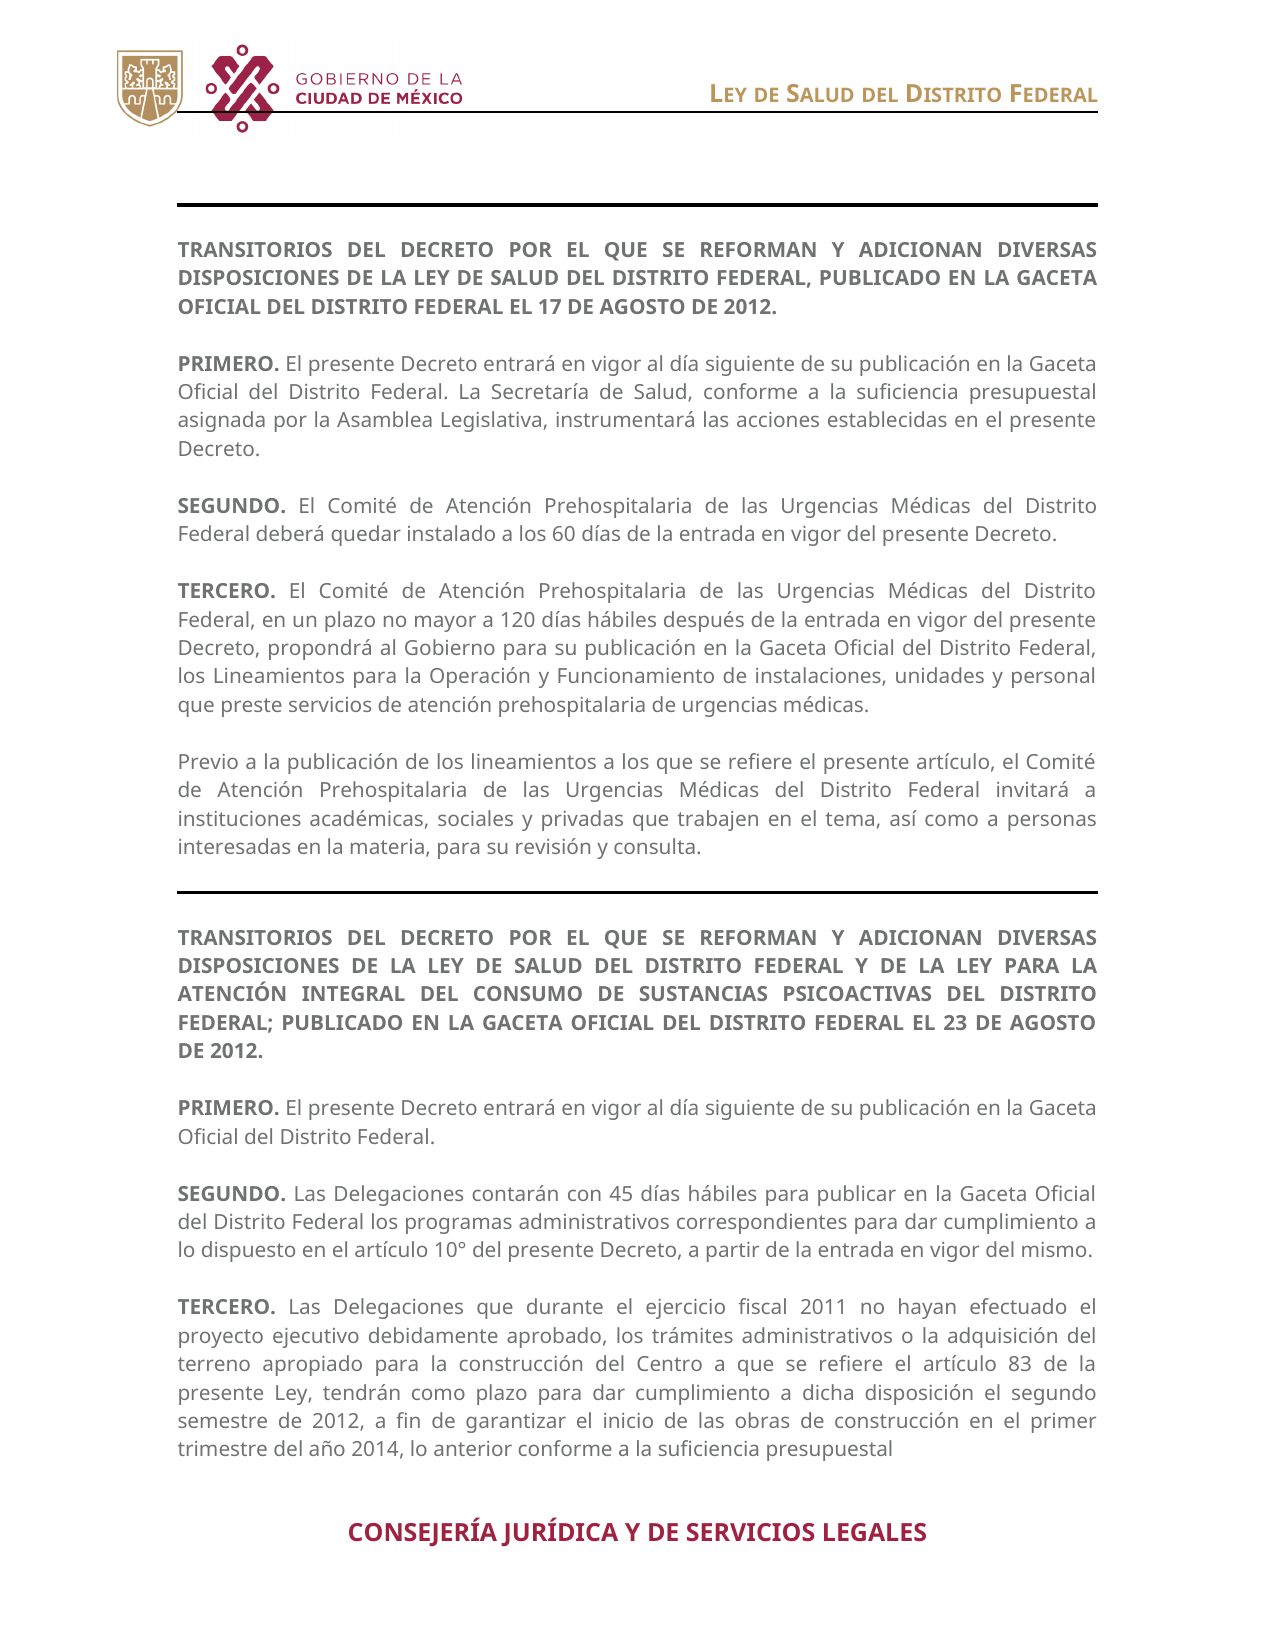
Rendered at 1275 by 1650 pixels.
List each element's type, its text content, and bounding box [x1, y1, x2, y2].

text PRIMERO. El presente Decreto entrará en vigor al día siguiente de su publicación en la Gaceta Oficial del Distrito Federal. La Secretaría de Salud, conforme a la suficiencia presupuestal asignada por la Asamblea Legislativa, instrumentará las acciones establecidas en el presente Decreto. [177, 349, 1098, 462]
picture [103, 36, 474, 143]
text SEGUNDO. El Comité de Atención Prehospitalaria de las Urgencias Médicas del Distrito Federal deberá quedar instalado a los 60 días de la entrada en vigor del presente Decreto. [177, 491, 1098, 548]
text TRANSITORIOS DEL DECRETO POR EL QUE SE REFORMAN Y ADICIONAN DIVERSAS DISPOSICIONES DE LA LEY DE SALUD DEL DISTRITO FEDERAL, PUBLICADO EN LA GACETA OFICIAL DEL DISTRITO FEDERAL EL 17 DE AGOSTO DE 2012. [177, 235, 1098, 320]
text TERCERO. Las Delegaciones que durante el ejercicio fiscal 2011 no hayan efectuado el proyecto ejecutivo debidamente aprobado, los trámites administrativos o la adquisición del terreno apropiado para la construcción del Centro a que se refiere el artículo 83 de la presente Ley, tendrán como plazo para dar cumplimiento a dicha disposición el segundo semestre de 2012, a fin de garantizar el inicio de las obras de construcción en el primer trimestre del año 2014, lo anterior conforme a la suficiencia presupuestal [177, 1292, 1098, 1463]
text PRIMERO. El presente Decreto entrará en vigor al día siguiente de su publicación en la Gaceta Oficial del Distrito Federal. [177, 1093, 1098, 1150]
text TERCERO. El Comité de Atención Prehospitalaria de las Urgencias Médicas del Distrito Federal, en un plazo no mayor a 120 días hábiles después de la entrada en vigor del presente Decreto, propondrá al Gobierno para su publicación en la Gaceta Oficial del Distrito Federal, los Lineamientos para la Operación y Funcionamiento de instalaciones, unidades y personal que preste servicios de atención prehospitalaria de urgencias médicas. [177, 576, 1098, 718]
text Previo a la publicación de los lineamientos a los que se refiere el presente artículo, el Comité de Atención Prehospitalaria de las Urgencias Médicas del Distrito Federal invitará a instituciones académicas, sociales y privadas que trabajen en el tema, así como a personas interesadas en la materia, para su revisión y consulta. [177, 747, 1098, 861]
text TRANSITORIOS DEL DECRETO POR EL QUE SE REFORMAN Y ADICIONAN DIVERSAS DISPOSICIONES DE LA LEY DE SALUD DEL DISTRITO FEDERAL Y DE LA LEY PARA LA ATENCIÓN INTEGRAL DEL CONSUMO DE SUSTANCIAS PSICOACTIVAS DEL DISTRITO FEDERAL; PUBLICADO EN LA GACETA OFICIAL DEL DISTRITO FEDERAL EL 23 DE AGOSTO DE 2012. [177, 923, 1098, 1065]
text SEGUNDO. Las Delegaciones contarán con 45 días hábiles para publicar en la Gaceta Oficial del Distrito Federal los programas administrativos correspondientes para dar cumplimiento a lo dispuesto en el artículo 10° del presente Decreto, a partir de la entrada en vigor del mismo. [177, 1179, 1098, 1264]
